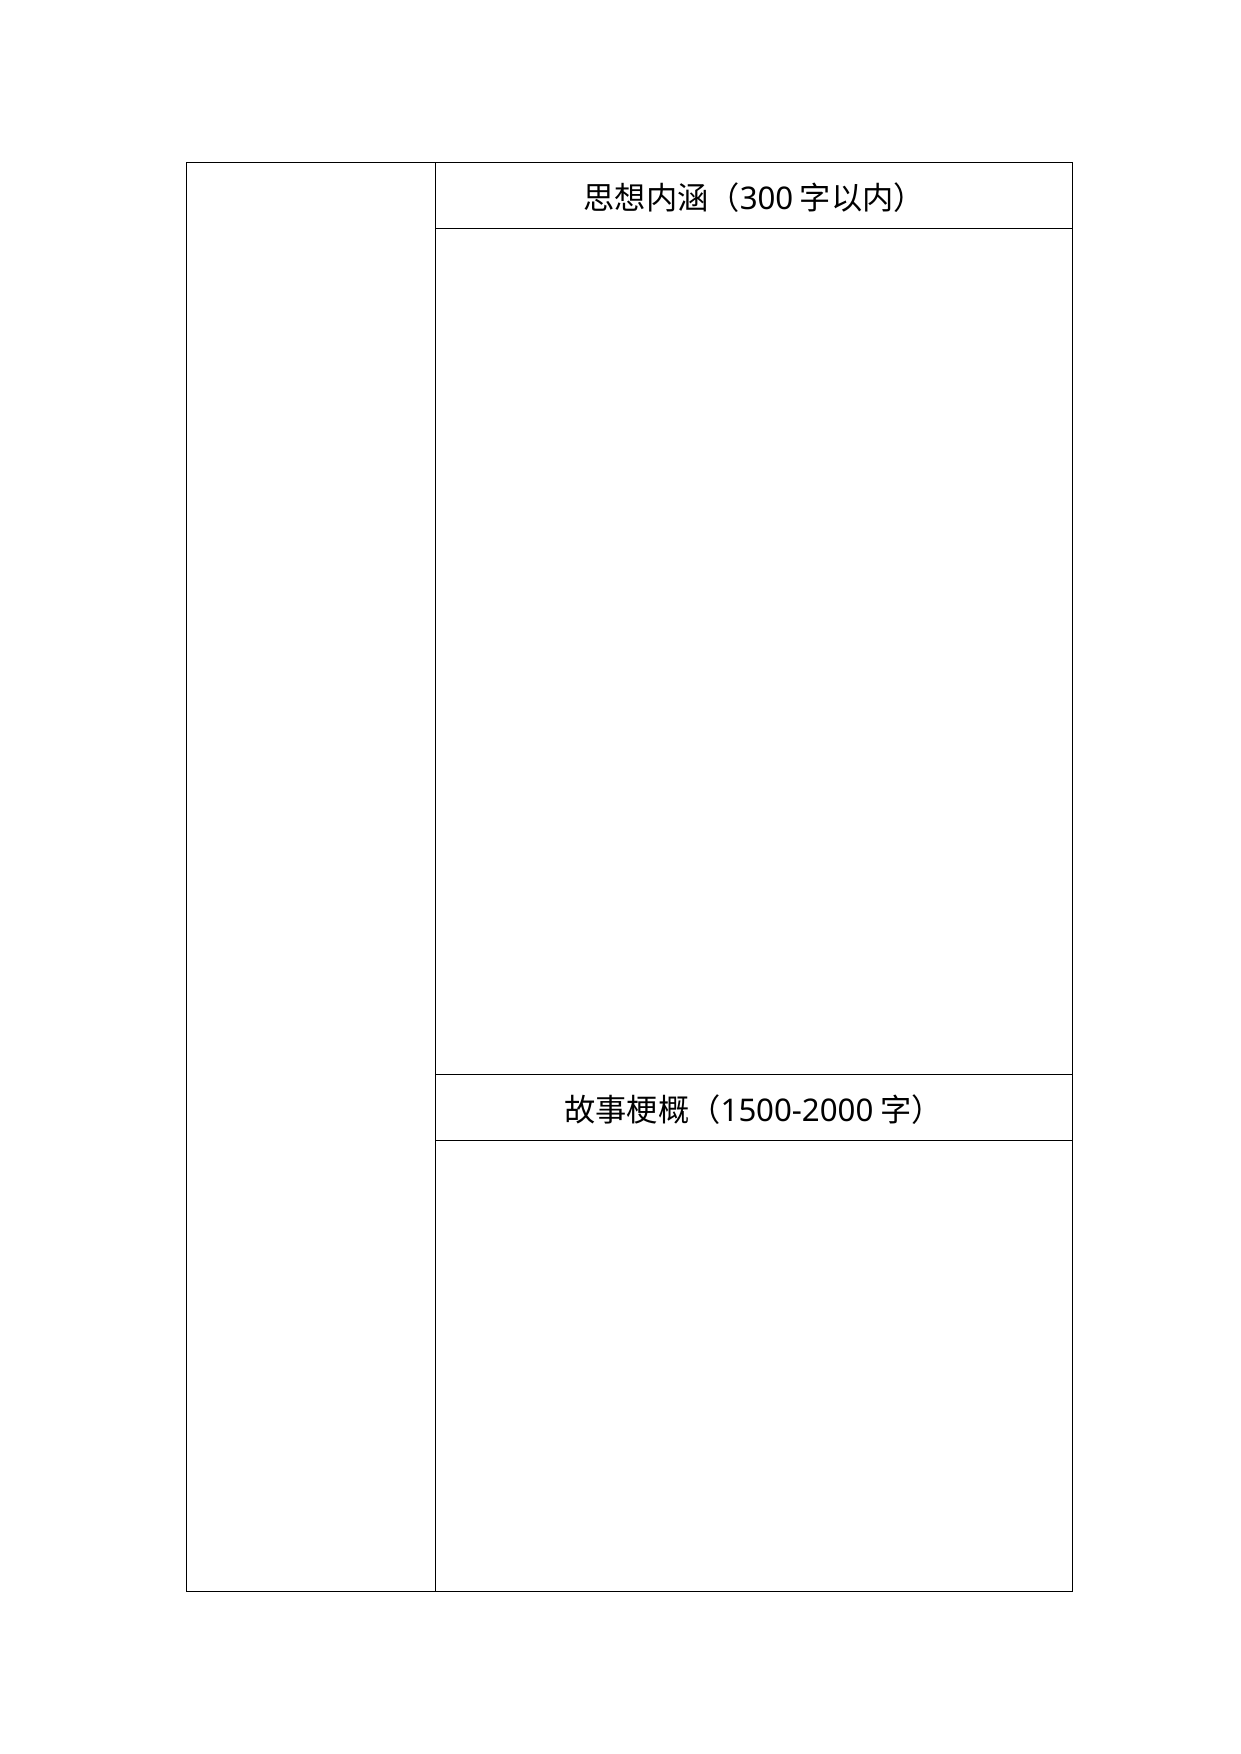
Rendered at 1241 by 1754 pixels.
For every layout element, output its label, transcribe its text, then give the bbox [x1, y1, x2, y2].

table_cell [436, 229, 1072, 1074]
table_cell [436, 1141, 1072, 1591]
table_cell 思想内涵（300字以内） [436, 163, 1072, 228]
table_cell 故事梗概（1500-2000字） [436, 1075, 1072, 1140]
